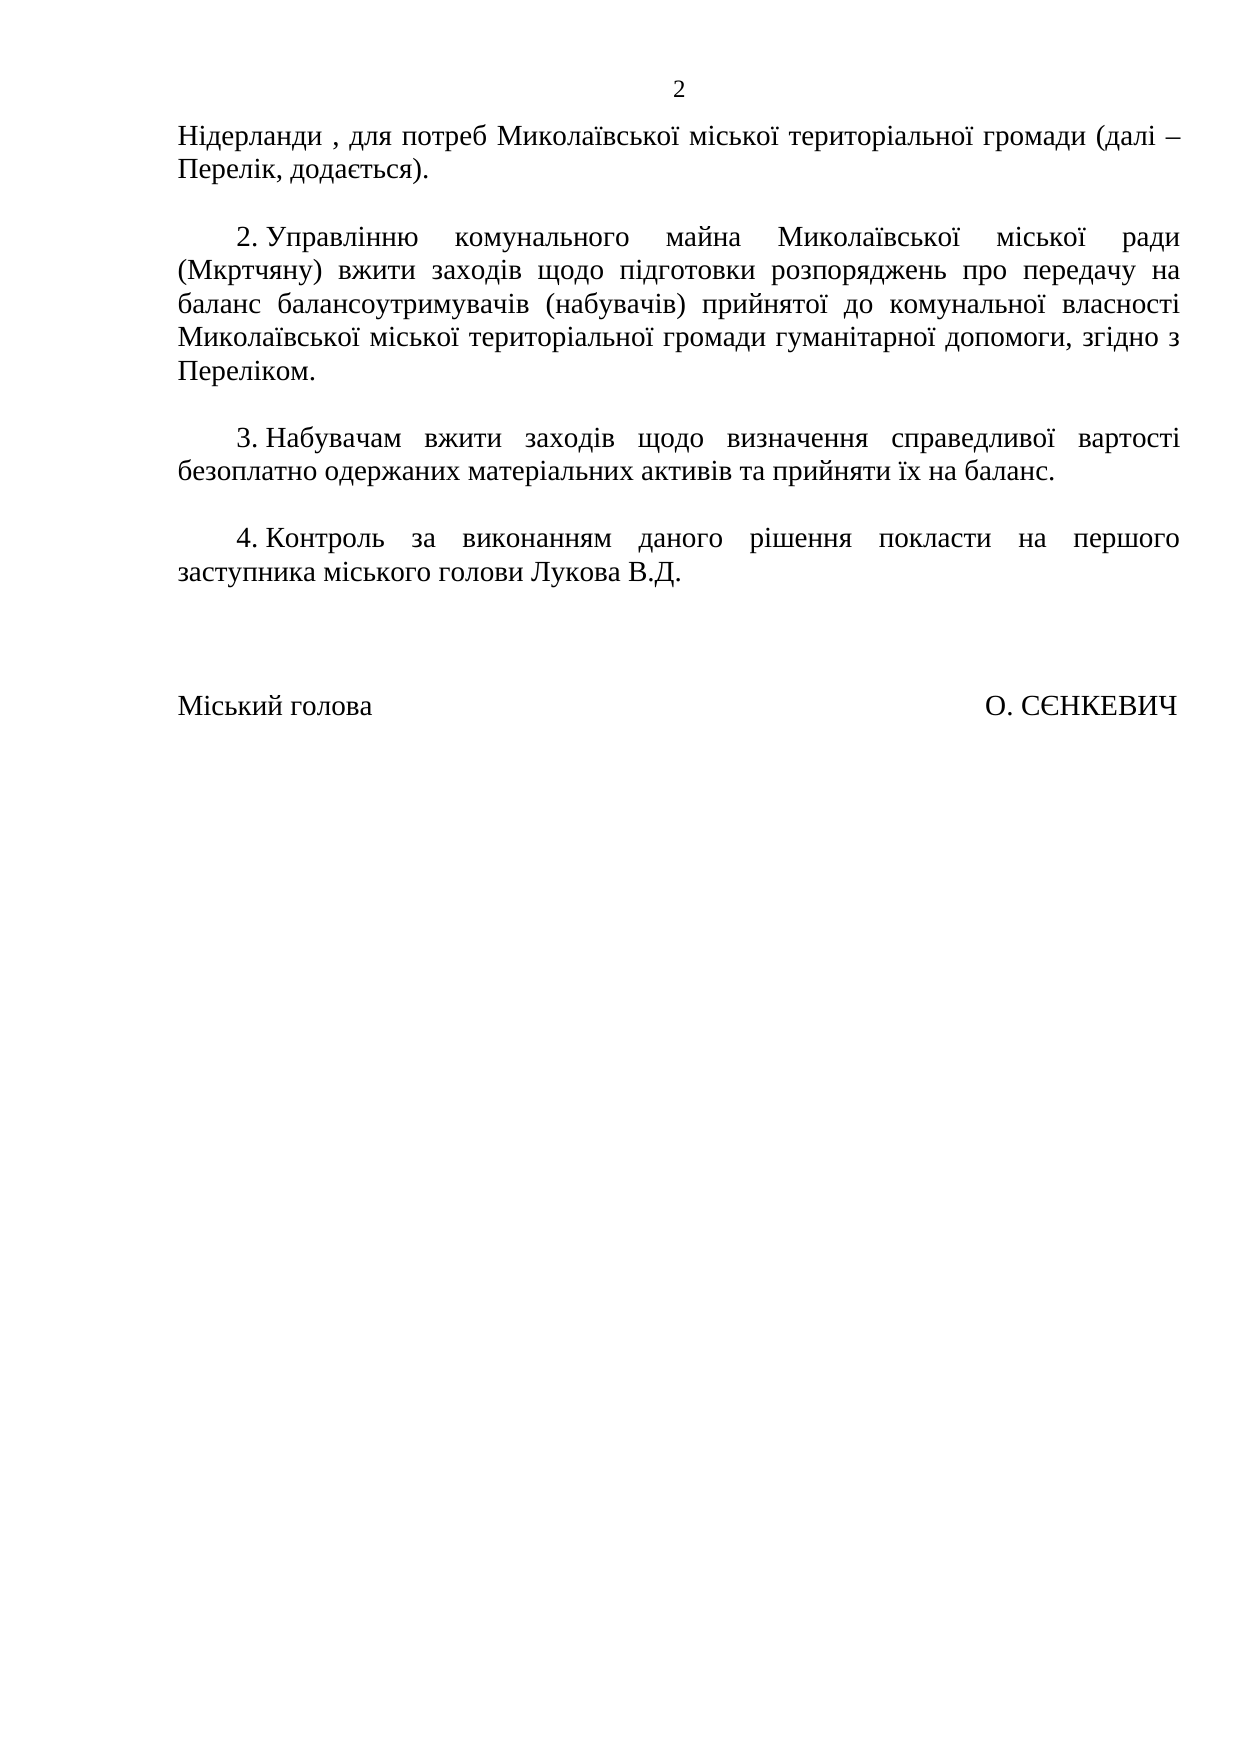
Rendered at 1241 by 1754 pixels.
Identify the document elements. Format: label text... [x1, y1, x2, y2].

text 3. Набувачам вжити заходів щодо визначення справедливої вартості безоплатно одержаних матеріальних активів та прийняти їх на баланс. [177, 420, 1181, 487]
text 2. Управлінню комунального майна Миколаївської міської ради (Мкртчяну) вжити заходів щодо підготовки розпоряджень про передачу на баланс балансоутримувачів (набувачів) прийнятої до комунальної власності Миколаївської міської територіальної громади гуманітарної допомоги, згідно з Переліком. [177, 219, 1181, 386]
text Міський голова О. СЄНКЕВИЧ [177, 688, 1181, 722]
text 4. Контроль за виконанням даного рішення покласти на першого заступника міського голови Лукова В.Д. [177, 521, 1181, 588]
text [177, 118, 1181, 185]
